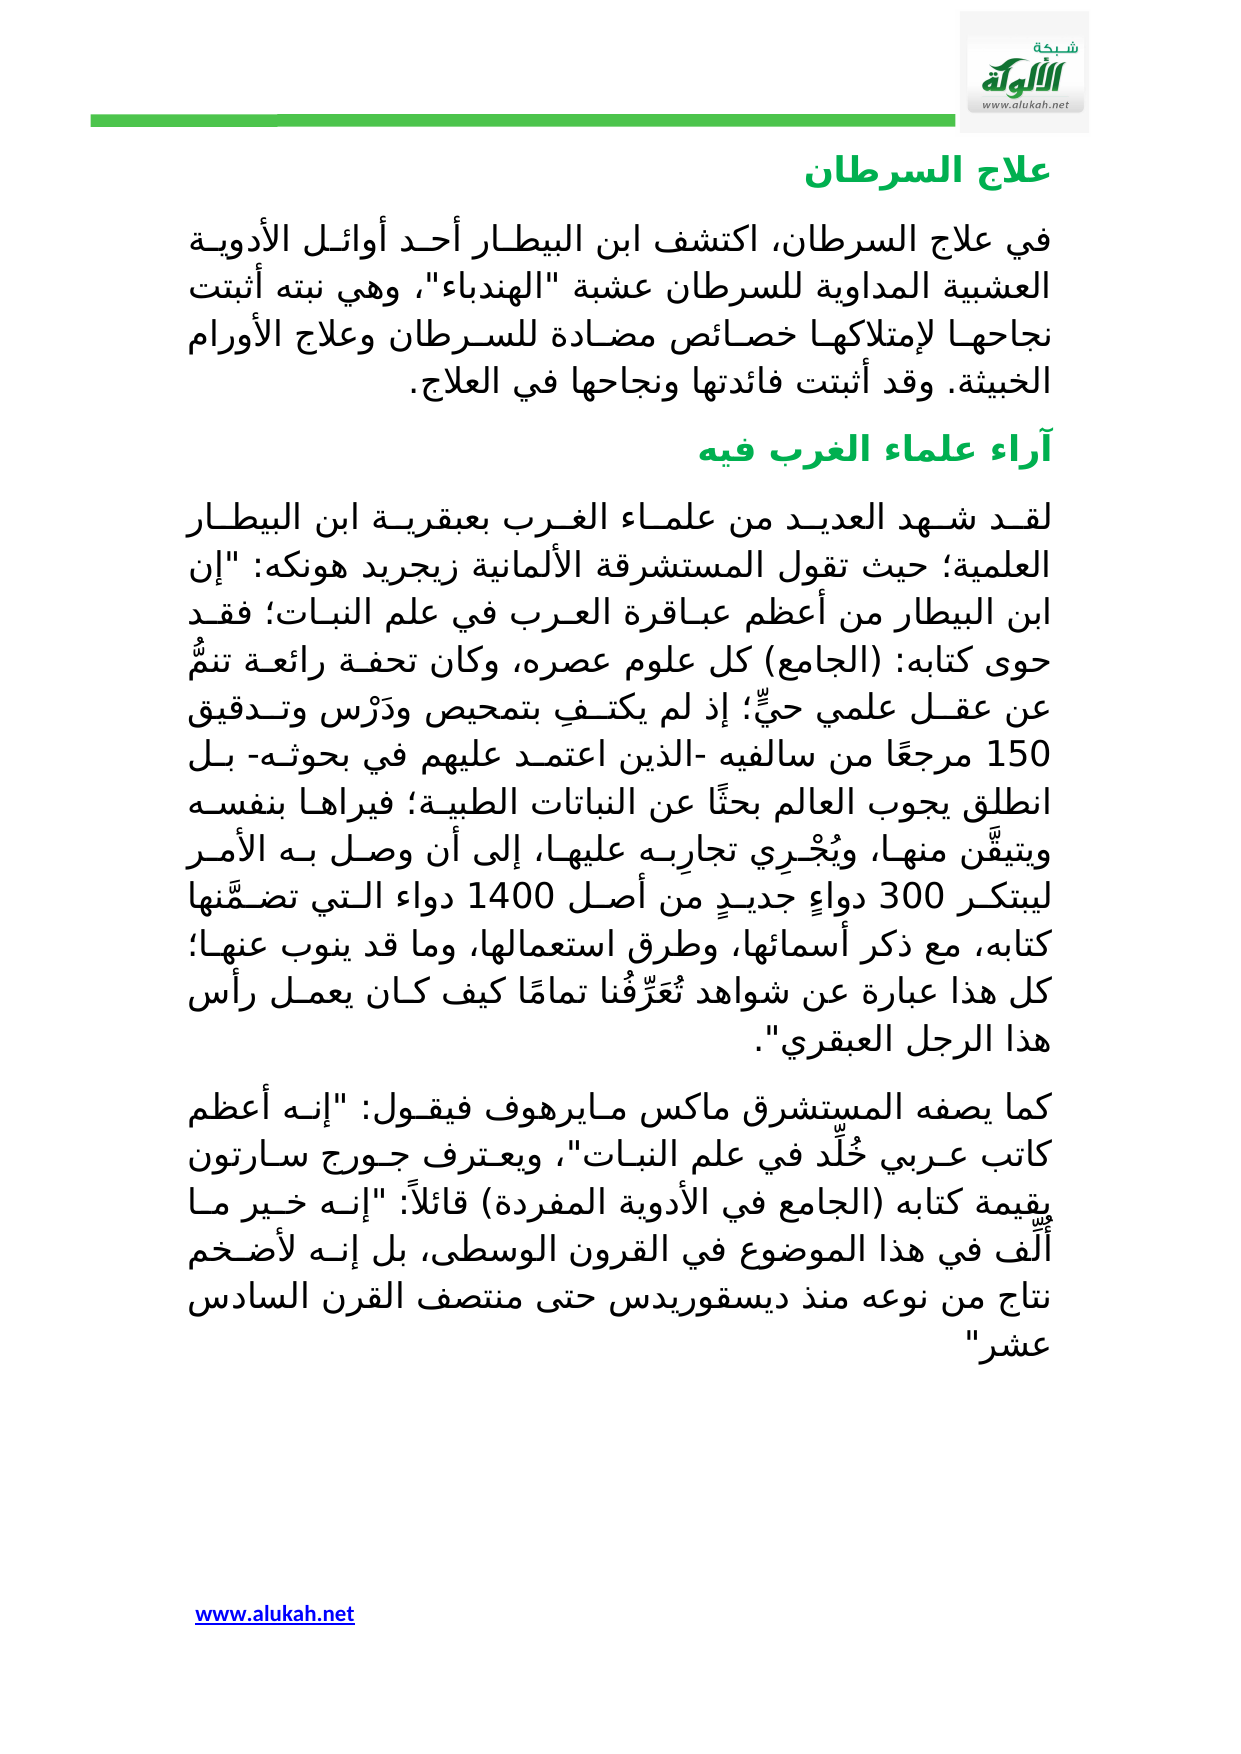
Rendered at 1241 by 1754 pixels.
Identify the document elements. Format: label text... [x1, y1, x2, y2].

text علاج السرطان [187, 150, 1053, 191]
text في علاج السرطان، اكتشف ابن البيطار أحد أوائل الأدوية العشبية المداوية للسرطان عشبة "الهندباء"، وهي نبته أثبتت نجاحها لإمتلاكها خصائص مضادة للسرطان وعلاج الأورام الخبيثة. وقد أثبتت فائدتها ونجاحها في العلاج. [187, 218, 1053, 402]
text آراء علماء الغرب فيه [187, 429, 1053, 470]
text لقد شهد العديد من علماء الغرب بعبقرية ابن البيطار العلمية؛ حيث تقول المستشرقة الألمانية زيجريد هونكه: "إن ابن البيطار من أعظم عباقرة العرب في علم النبات؛ فقد حوى كتابه: (الجامع) كل علوم عصره، وكان تحفة رائعة تنمُّ عن عقل علمي حيٍّ؛ إذ لم يكتفِ بتمحيص ودَرْس وتدقيق 150 مرجعًا من سالفيه -الذين اعتمد عليهم في بحوثه- بل انطلق يجوب العالم بحثًا عن النباتات الطبية؛ فيراها بنفسه ويتيقَّن منها، ويُجْرِي تجارِبه عليها، إلى أن وصل به الأمر ليبتكر 300 دواءٍ جديدٍ من أصل 1400 دواء التي تضمَّنها كتابه، مع ذكر أسمائها، وطرق استعمالها، وما قد ينوب عنها؛ كل هذا عبارة عن شواهد تُعَرِّفُنا تمامًا كيف كان يعمل رأس هذا الرجل العبقري". [187, 497, 1053, 1059]
text كما يصفه المستشرق ماكس مايرهوف فيقول: "إنه أعظم كاتب عربي خُلِّد في علم النبات"، ويعترف جورج سارتون بقيمة كتابه (الجامع في الأدوية المفردة) قائلاً: "إنه خير ما أُلِّف في هذا الموضوع في القرون الوسطى، بل إنه لأضخم نتاج من نوعه منذ ديسقوريدس حتى منتصف القرن السادس عشر" [187, 1086, 1053, 1365]
